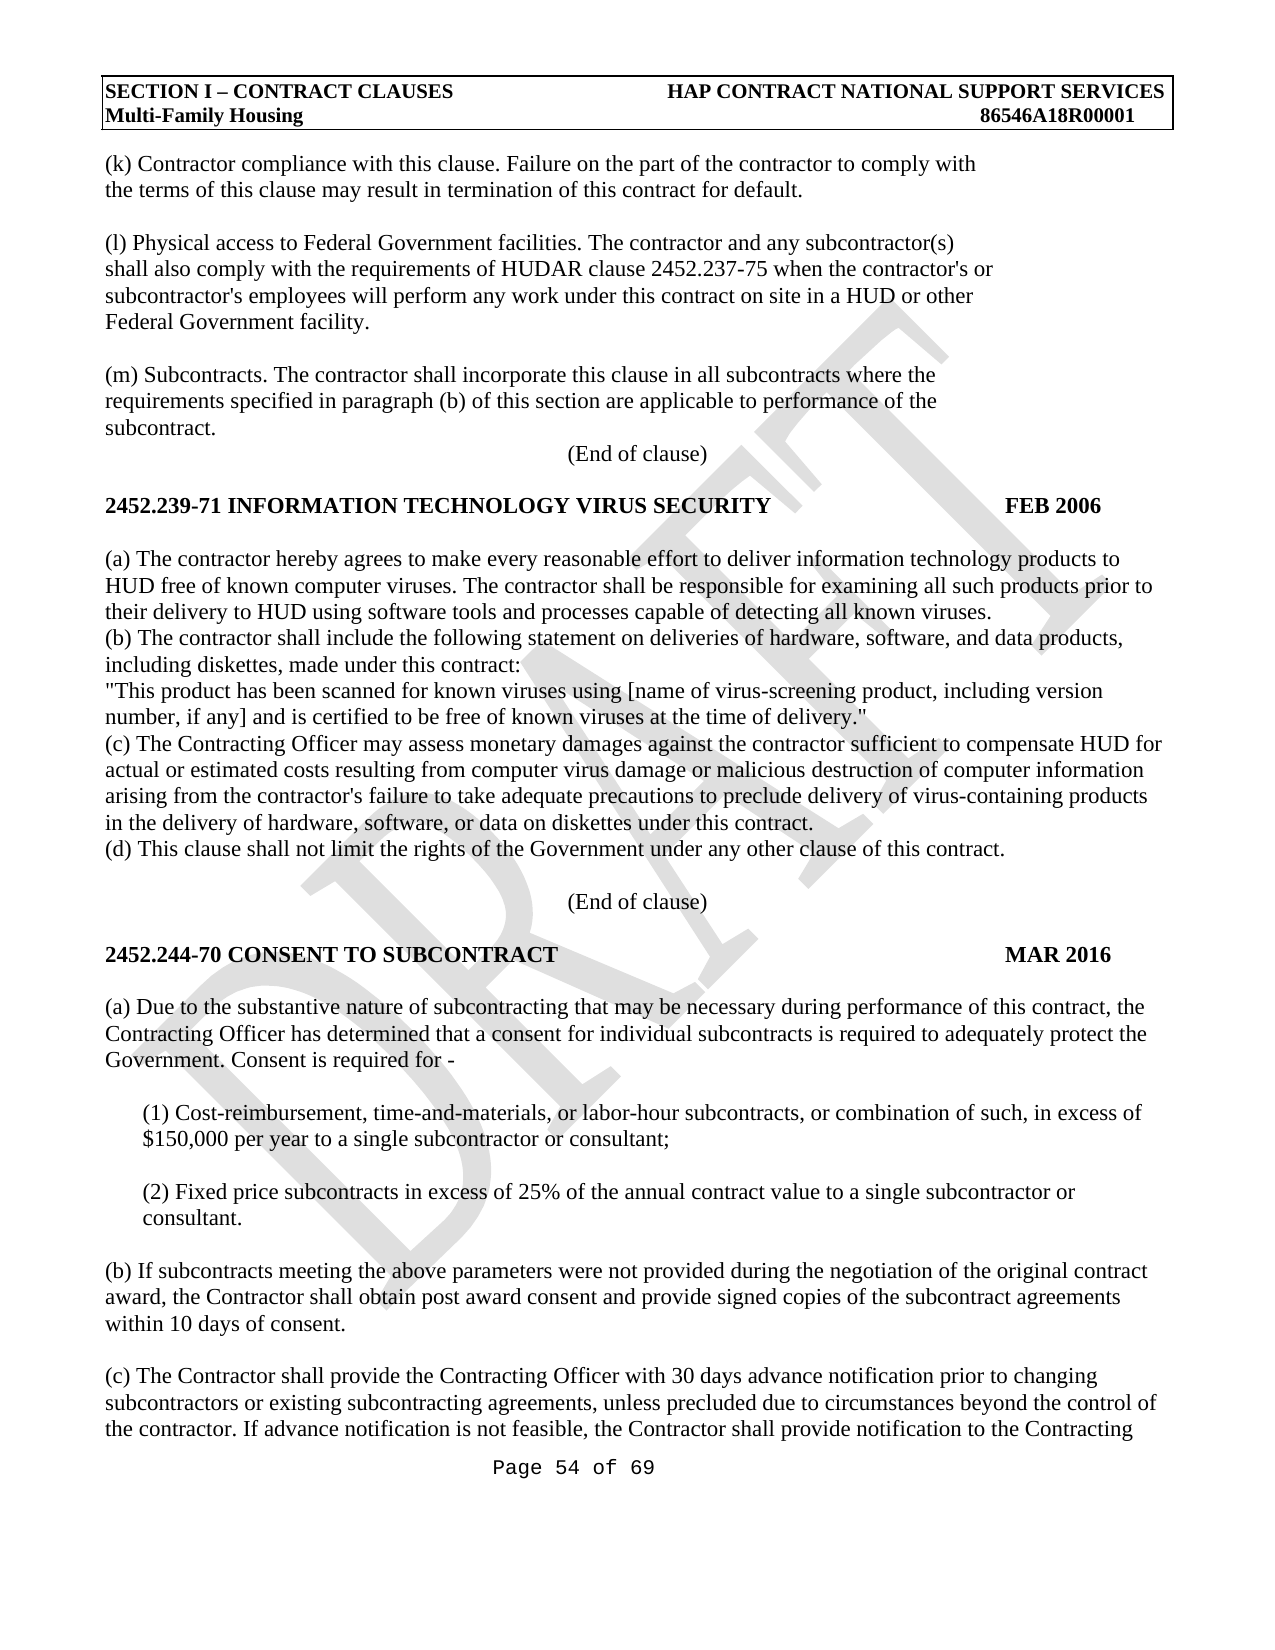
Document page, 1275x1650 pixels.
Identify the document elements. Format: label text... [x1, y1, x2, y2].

text shall also comply with the requirements of HUDAR clause 2452.237-75 when the contractor's or [105, 255, 1170, 282]
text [105, 1362, 1170, 1441]
text (k) Contractor compliance with this clause. Failure on the part of the contractor to comply with [105, 150, 1170, 176]
text (m) Subcontracts. The contractor shall incorporate this clause in all subcontracts where the [105, 361, 1170, 387]
text (End of clause) [105, 440, 1170, 466]
text (l) Physical access to Federal Government facilities. The contractor and any subcontractor(s) [105, 229, 1170, 255]
text subcontract. [105, 413, 1170, 440]
text (1) Cost-reimbursement, time-and-materials, or labor-hour subcontracts, or combination of such, in excess of $150,000 per year to a single subcontractor or consultant; [142, 1099, 1170, 1151]
text (2) Fixed price subcontracts in excess of 25% of the annual contract value to a single subcontractor or consultant. [142, 1178, 1170, 1231]
text the terms of this clause may result in termination of this contract for default. [105, 176, 1170, 203]
text (a) Due to the substantive nature of subcontracting that may be necessary during performance of this contract, the Contracting Officer has determined that a consent for individual subcontracts is required to adequately protect the Government. Consent is required for - [105, 993, 1170, 1072]
text subcontractor's employees will perform any work under this contract on site in a HUD or other [105, 282, 1170, 308]
text (b) If subcontracts meeting the above parameters were not provided during the negotiation of the original contract award, the Contractor shall obtain post award consent and provide signed copies of the subcontract agreements within 10 days of consent. [105, 1257, 1170, 1336]
text (b) The contractor shall include the following statement on deliveries of hardware, software, and data products, including diskettes, made under this contract: [105, 624, 1170, 677]
text requirements specified in paragraph (b) of this section are applicable to performance of the [105, 387, 1170, 413]
text (d) This clause shall not limit the rights of the Government under any other clause of this contract. [105, 835, 1170, 862]
text 2452.239-71 INFORMATION TECHNOLOGY VIRUS SECURITY FEB 2006 [105, 493, 1170, 519]
text (End of clause) [105, 888, 1170, 914]
text "This product has been scanned for known viruses using [name of virus-screening product, including version number, if any] and is certified to be free of known viruses at the time of delivery." [105, 677, 1170, 730]
text Federal Government facility. [105, 308, 1170, 334]
text (c) The Contracting Officer may assess monetary damages against the contractor sufficient to compensate HUD for actual or estimated costs resulting from computer virus damage or malicious destruction of computer information arising from the contractor's failure to take adequate precautions to preclude delivery of virus-containing products in the delivery of hardware, software, or data on diskettes under this contract. [105, 730, 1170, 835]
text 2452.244-70 CONSENT TO SUBCONTRACT MAR 2016 [105, 941, 1170, 967]
text (a) The contractor hereby agrees to make every reasonable effort to deliver information technology products to HUD free of known computer viruses. The contractor shall be responsible for examining all such products prior to their delivery to HUD using software tools and processes capable of detecting all known viruses. [105, 545, 1170, 624]
